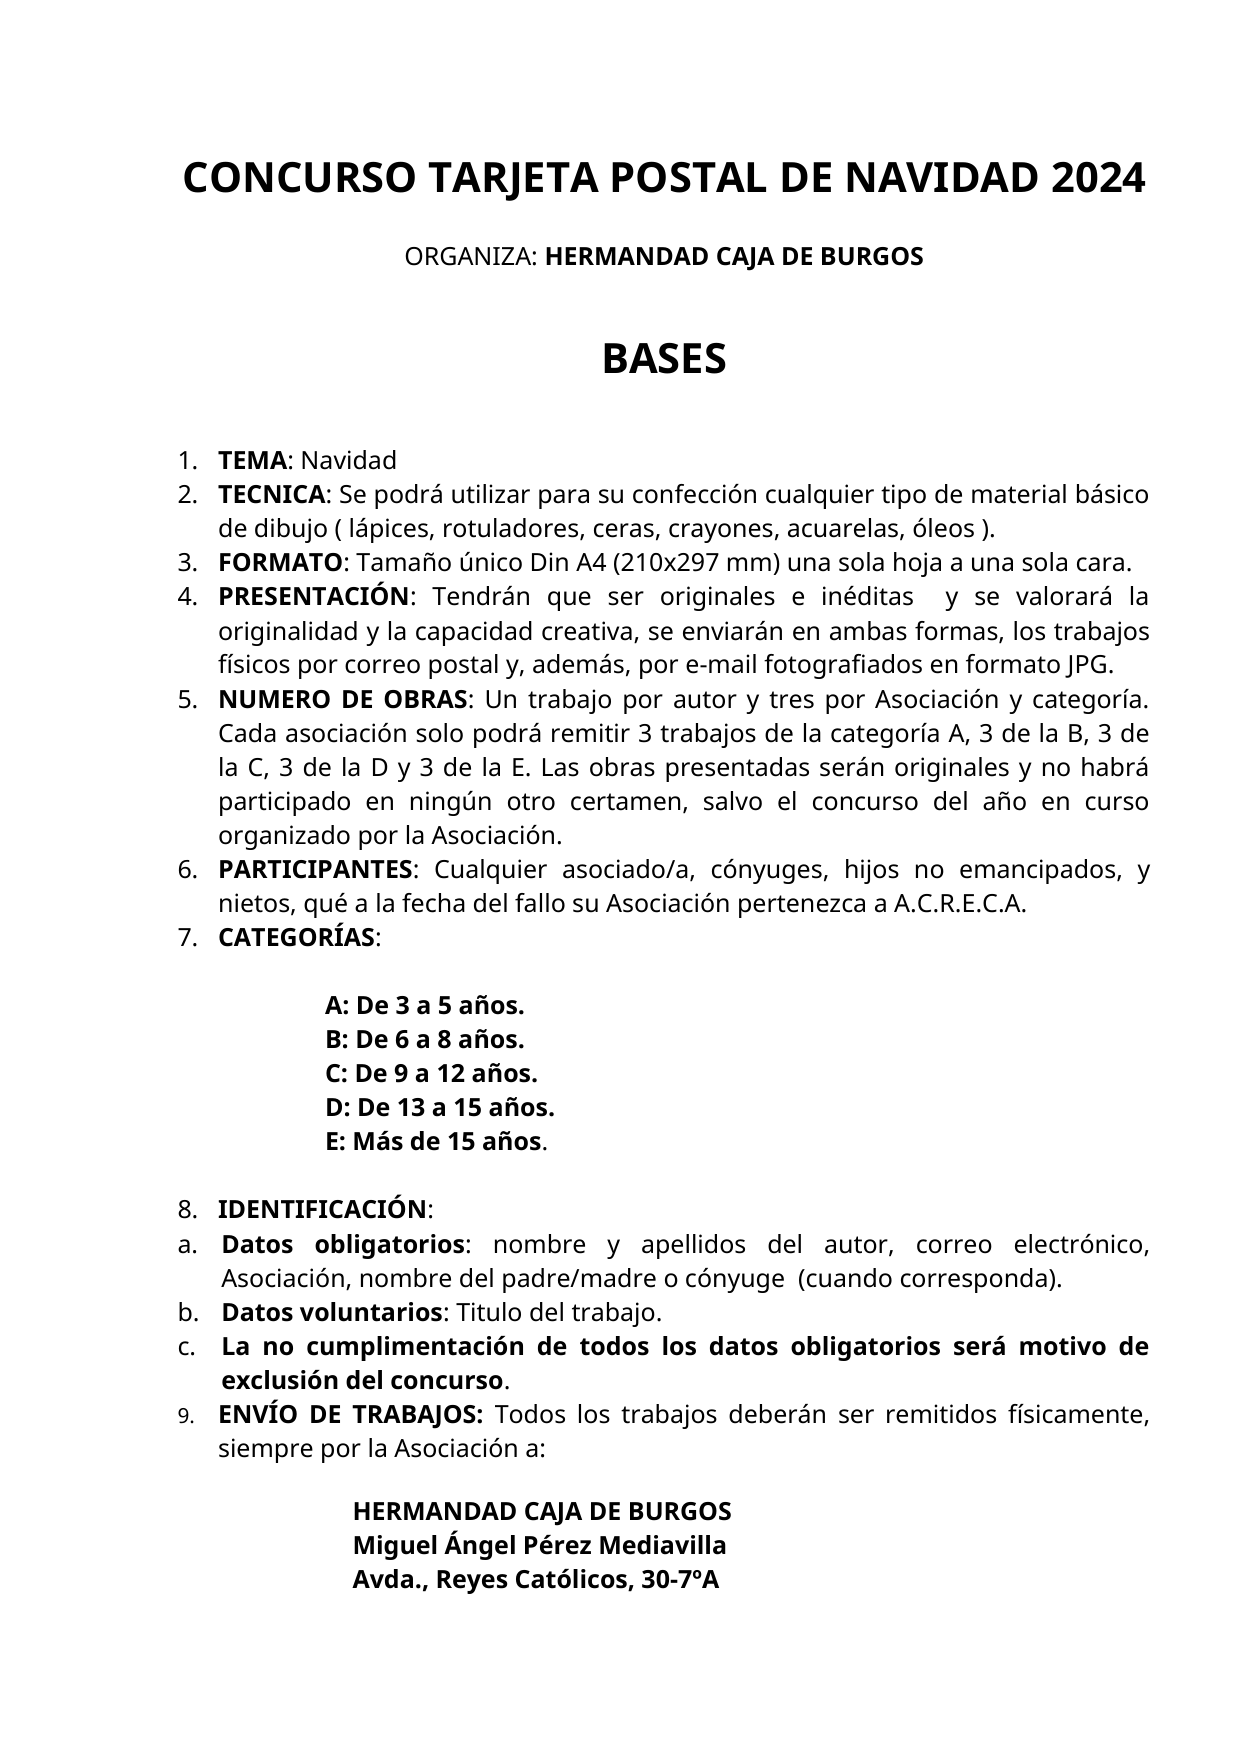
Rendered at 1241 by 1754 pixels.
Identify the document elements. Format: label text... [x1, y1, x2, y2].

list TECNICA: Se podrá utilizar para su confección cualquier tipo de material básico de dibujo ( lápices, rotuladores, ceras, crayones, acuarelas, óleos ). [177, 477, 1151, 545]
list NUMERO DE OBRAS: Un trabajo por autor y tres por Asociación y categoría. Cada asociación solo podrá remitir 3 trabajos de la categoría A, 3 de la B, 3 de la C, 3 de la D y 3 de la E. Las obras presentadas serán originales y no habrá participado en ningún otro certamen, salvo el concurso del año en curso organizado por la Asociación. [177, 681, 1151, 852]
text Miguel Ángel Pérez Mediavilla [344, 1527, 1152, 1562]
list ENVÍO DE TRABAJOS: Todos los trabajos deberán ser remitidos físicamente, siempre por la Asociación a: [177, 1397, 1151, 1465]
text CONCURSO TARJETA POSTAL DE NAVIDAD 2024 [177, 148, 1152, 204]
list Datos obligatorios: nombre y apellidos del autor, correo electrónico, Asociación, nombre del padre/madre o cónyuge (cuando corresponda). [177, 1226, 1151, 1294]
list FORMATO: Tamaño único Din A4 (210x297 mm) una sola hoja a una sola cara. [177, 545, 1151, 579]
list La no cumplimentación de todos los datos obligatorios será motivo de exclusión del concurso. [177, 1328, 1151, 1397]
text ORGANIZA: HERMANDAD CAJA DE BURGOS [177, 238, 1151, 272]
list Datos voluntarios: Titulo del trabajo. [177, 1294, 1151, 1328]
text Avda., Reyes Católicos, 30-7ºA [344, 1562, 1152, 1596]
text C: De 9 a 12 años. [177, 1056, 1151, 1090]
text D: De 13 a 15 años. [177, 1090, 1151, 1124]
list IDENTIFICACIÓN: [177, 1192, 1151, 1226]
list PARTICIPANTES: Cualquier asociado/a, cónyuges, hijos no emancipados, y nietos, qué a la fecha del fallo su Asociación pertenezca a A.C.R.E.C.A. [177, 852, 1151, 920]
text A: De 3 a 5 años. [177, 988, 1151, 1022]
text HERMANDAD CAJA DE BURGOS [344, 1493, 1152, 1527]
text BASES [177, 329, 1151, 386]
list PRESENTACIÓN: Tendrán que ser originales e inéditas y se valorará la originalidad y la capacidad creativa, se enviarán en ambas formas, los trabajos físicos por correo postal y, además, por e-mail fotografiados en formato JPG. [177, 579, 1151, 681]
list CATEGORÍAS: [177, 920, 1151, 954]
text E: Más de 15 años. [177, 1124, 1151, 1158]
list TEMA: Navidad [177, 443, 1151, 477]
text B: De 6 a 8 años. [177, 1022, 1151, 1056]
